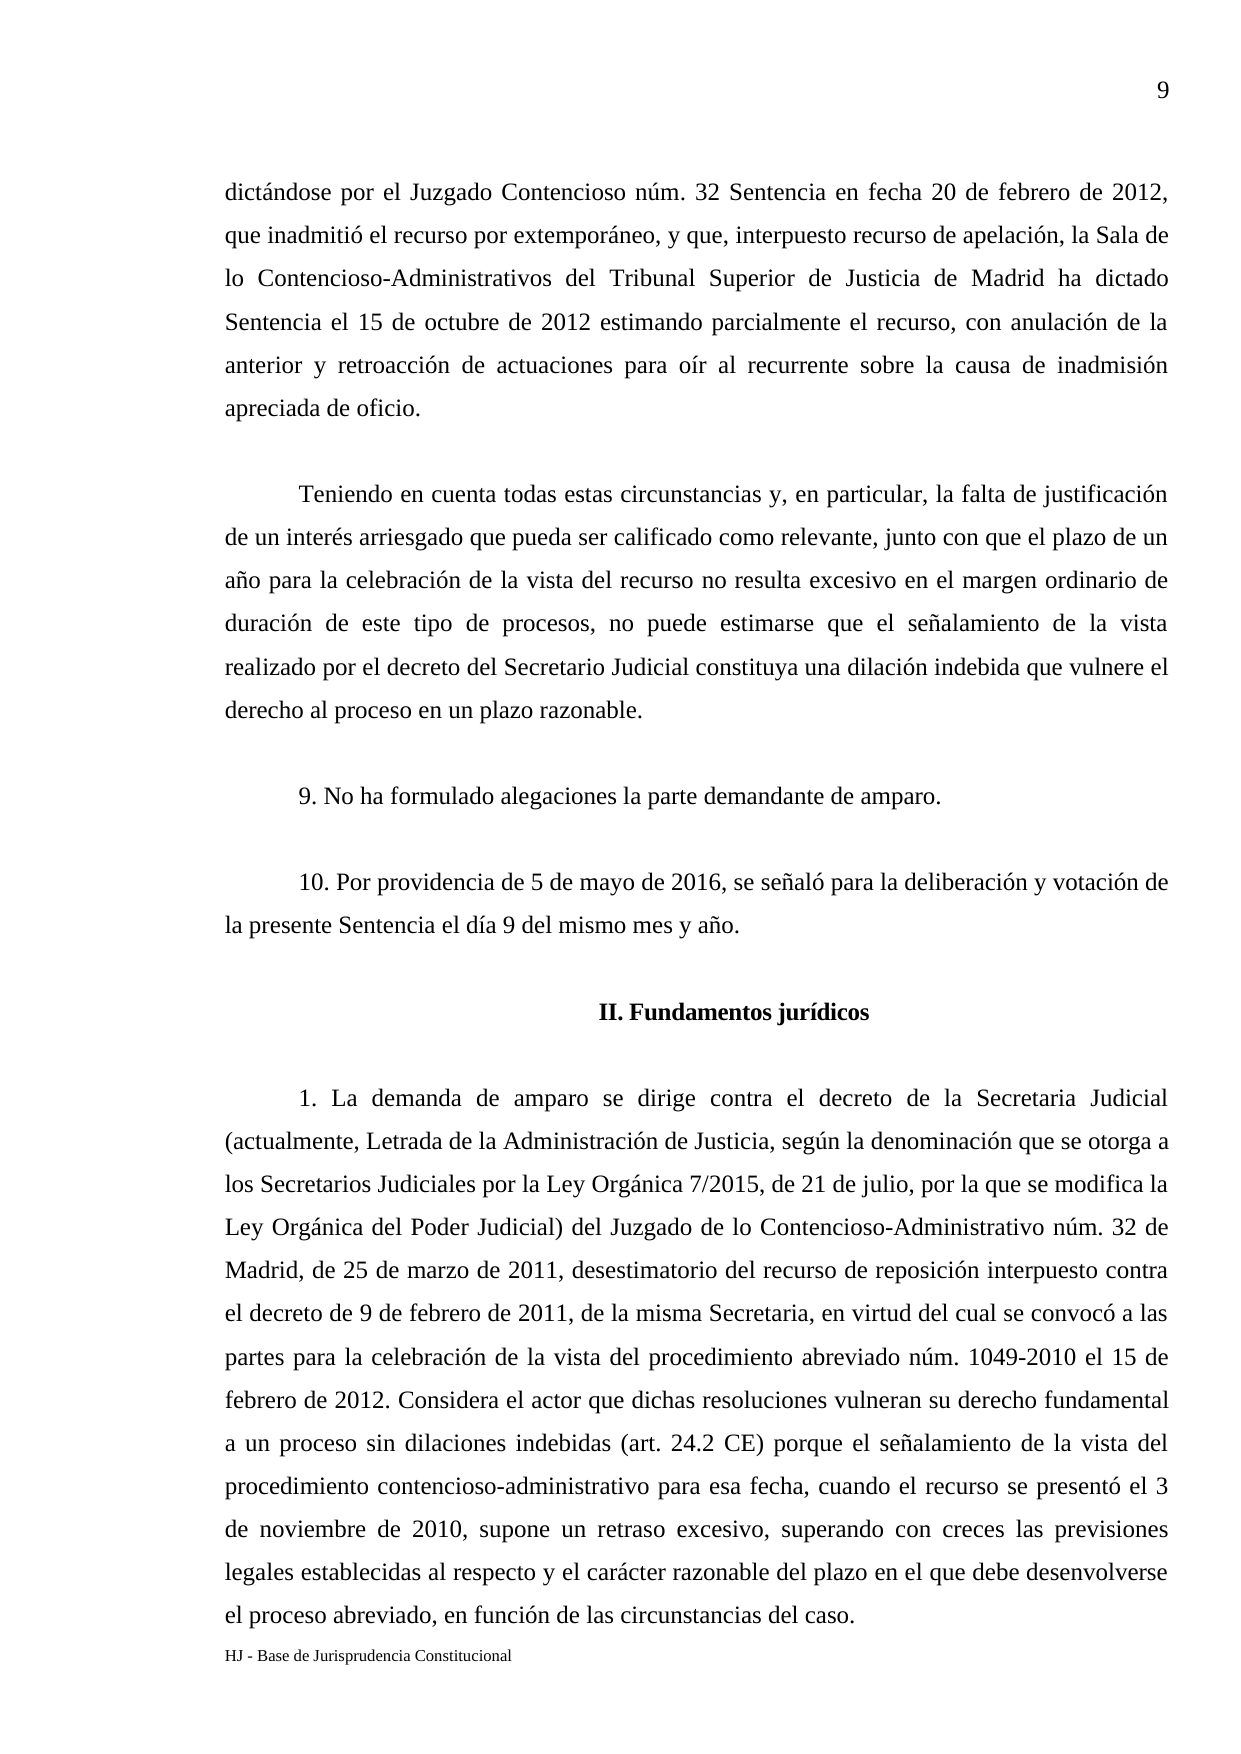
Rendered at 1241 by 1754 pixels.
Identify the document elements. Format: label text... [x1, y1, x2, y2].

text Teniendo en cuenta todas estas circunstancias y, en particular, la falta de justificación de un interés arriesgado que pueda ser calificado como relevante, junto con que el plazo de un año para la celebración de la vista del recurso no resulta excesivo en el margen ordinario de duración de este tipo de procesos, no puede estimarse que el señalamiento de la vista realizado por el decreto del Secretario Judicial constituya una dilación indebida que vulnere el derecho al proceso en un plazo razonable. [224, 479, 1169, 723]
text 9. No ha formulado alegaciones la parte demandante de amparo. [224, 781, 1169, 810]
subtitle II. Fundamentos jurídicos [224, 997, 1169, 1025]
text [224, 177, 1169, 422]
text 10. Por providencia de 5 de mayo de 2016, se señaló para la deliberación y votación de la presente Sentencia el día 9 del mismo mes y año. [224, 867, 1169, 939]
text 1. La demanda de amparo se dirige contra el decreto de la Secretaria Judicial (actualmente, Letrada de la Administración de Justicia, según la denominación que se otorga a los Secretarios Judiciales por la Ley Orgánica 7/2015, de 21 de julio, por la que se modifica la Ley Orgánica del Poder Judicial) del Juzgado de lo Contencioso-Administrativo núm. 32 de Madrid, de 25 de marzo de 2011, desestimatorio del recurso de reposición interpuesto contra el decreto de 9 de febrero de 2011, de la misma Secretaria, en virtud del cual se convocó a las partes para la celebración de la vista del procedimiento abreviado núm. 1049-2010 el 15 de febrero de 2012. Considera el actor que dichas resoluciones vulneran su derecho fundamental a un proceso sin dilaciones indebidas (art. 24.2 CE) porque el señalamiento de la vista del procedimiento contencioso-administrativo para esa fecha, cuando el recurso se presentó el 3 de noviembre de 2010, supone un retraso excesivo, superando con creces las previsiones legales establecidas al respecto y el carácter razonable del plazo en el que debe desenvolverse el proceso abreviado, en función de las circunstancias del caso. [224, 1083, 1169, 1629]
